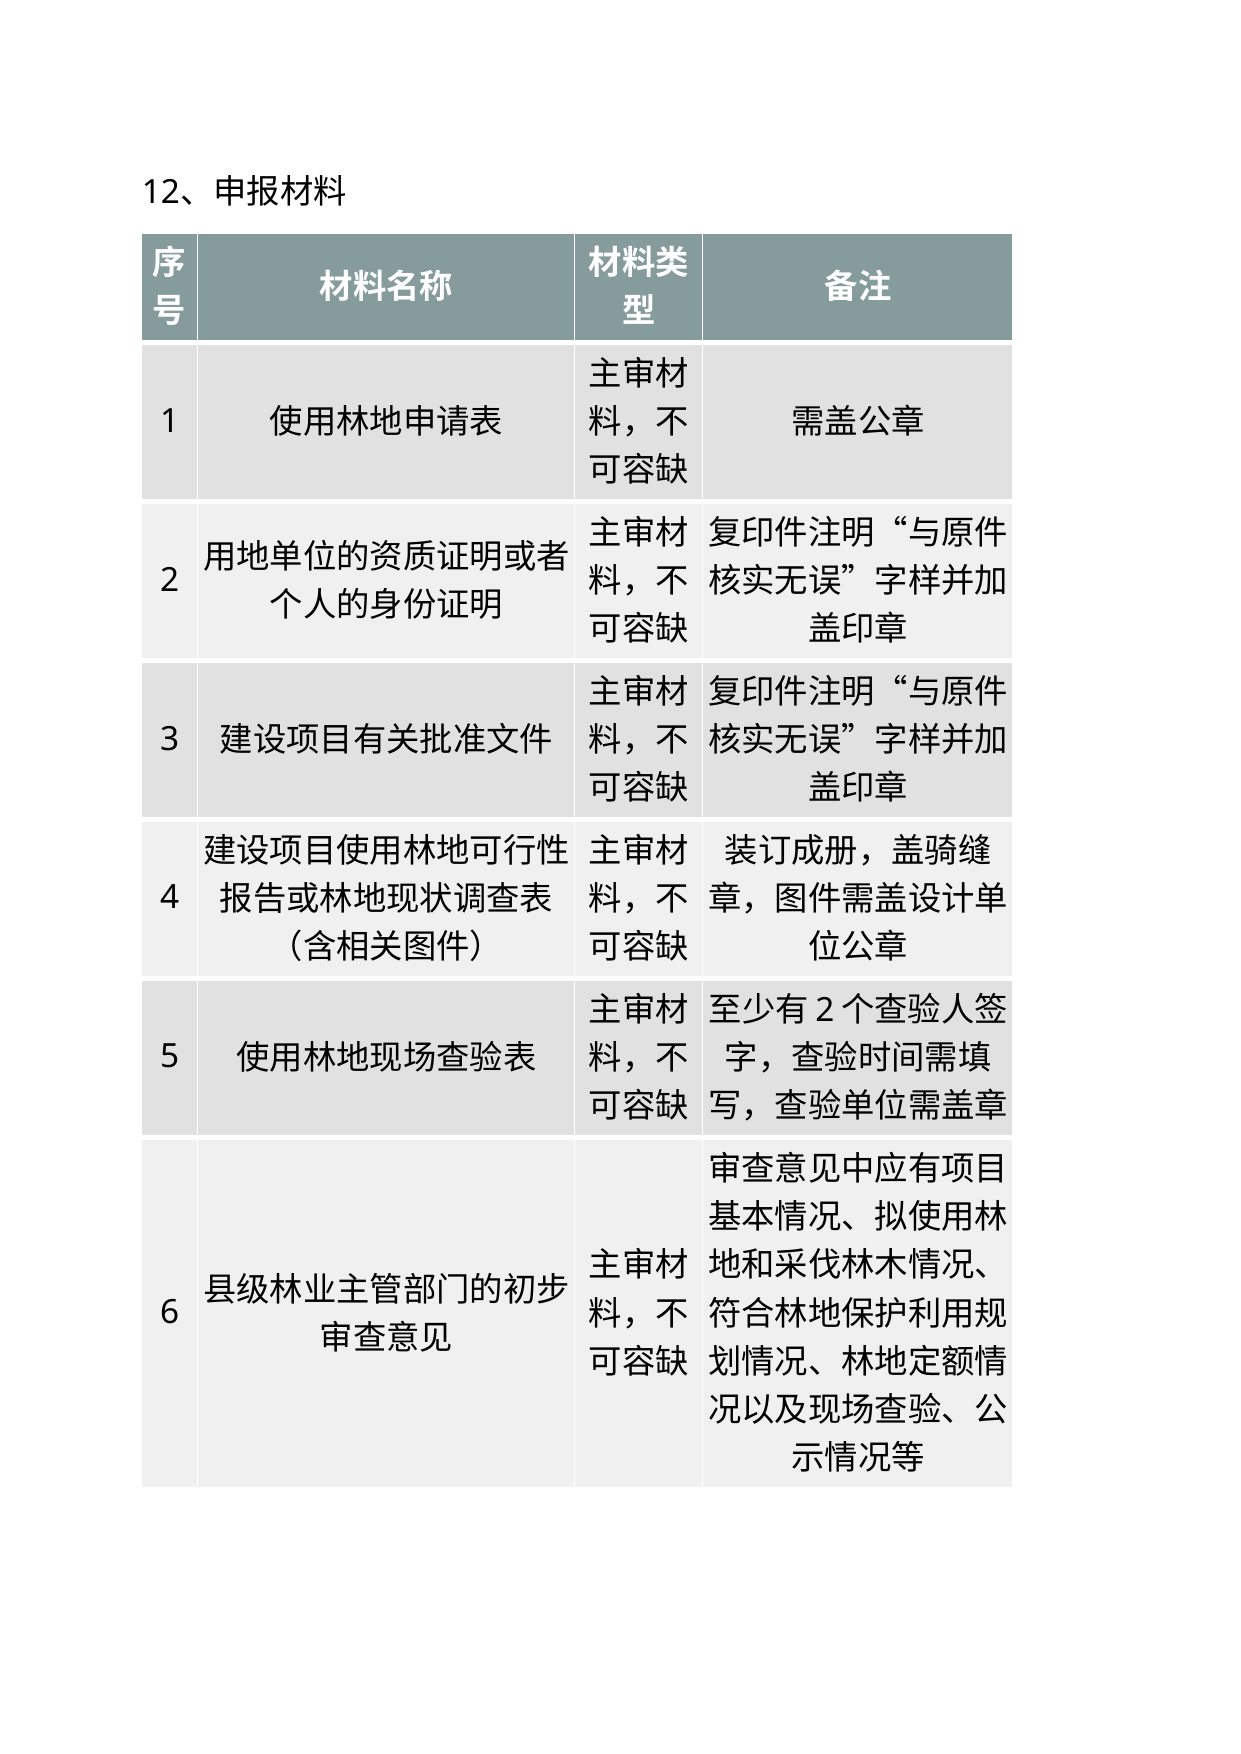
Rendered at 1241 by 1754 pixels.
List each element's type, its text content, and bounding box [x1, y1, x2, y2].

table_cell 用地单位的资质证明或者个人的身份证明 [198, 504, 574, 658]
table_cell 建设项目使用林地可行性报告或林地现状调查表（含相关图件） [198, 822, 574, 976]
table_cell 1 [142, 345, 197, 499]
table_cell 主审材料，不可容缺 [575, 1140, 702, 1487]
table_cell 主审材料，不可容缺 [575, 345, 702, 499]
table_cell 审查意见中应有项目基本情况、拟使用林地和采伐林木情况、符合林地保护利用规划情况、林地定额情况以及现场查验、公示情况等 [703, 1140, 1012, 1487]
table_cell 复印件注明“与原件核实无误”字样并加盖印章 [703, 504, 1012, 658]
table_cell 使用林地申请表 [198, 345, 574, 499]
table_header 备注 [703, 234, 1012, 340]
table_cell 装订成册，盖骑缝章，图件需盖设计单位公章 [703, 822, 1012, 976]
list 12、申报材料 [142, 164, 1132, 213]
table_header 材料名称 [198, 234, 574, 340]
table_cell 建设项目有关批准文件 [198, 663, 574, 817]
table_cell 至少有2个查验人签字，查验时间需填写，查验单位需盖章 [703, 981, 1012, 1135]
table_cell 使用林地现场查验表 [198, 981, 574, 1135]
table_cell 3 [142, 663, 197, 817]
table_cell 需盖公章 [703, 345, 1012, 499]
table_cell 主审材料，不可容缺 [575, 504, 702, 658]
table_cell 6 [142, 1140, 197, 1487]
table_cell 2 [142, 504, 197, 658]
table_header 序号 [142, 234, 197, 340]
table_cell 4 [142, 822, 197, 976]
table_cell 主审材料，不可容缺 [575, 822, 702, 976]
table_cell 县级林业主管部门的初步审查意见 [198, 1140, 574, 1487]
table_header 材料类型 [575, 234, 702, 340]
table_cell 主审材料，不可容缺 [575, 663, 702, 817]
table_cell 主审材料，不可容缺 [575, 981, 702, 1135]
table_cell 5 [142, 981, 197, 1135]
table_cell 复印件注明“与原件核实无误”字样并加盖印章 [703, 663, 1012, 817]
